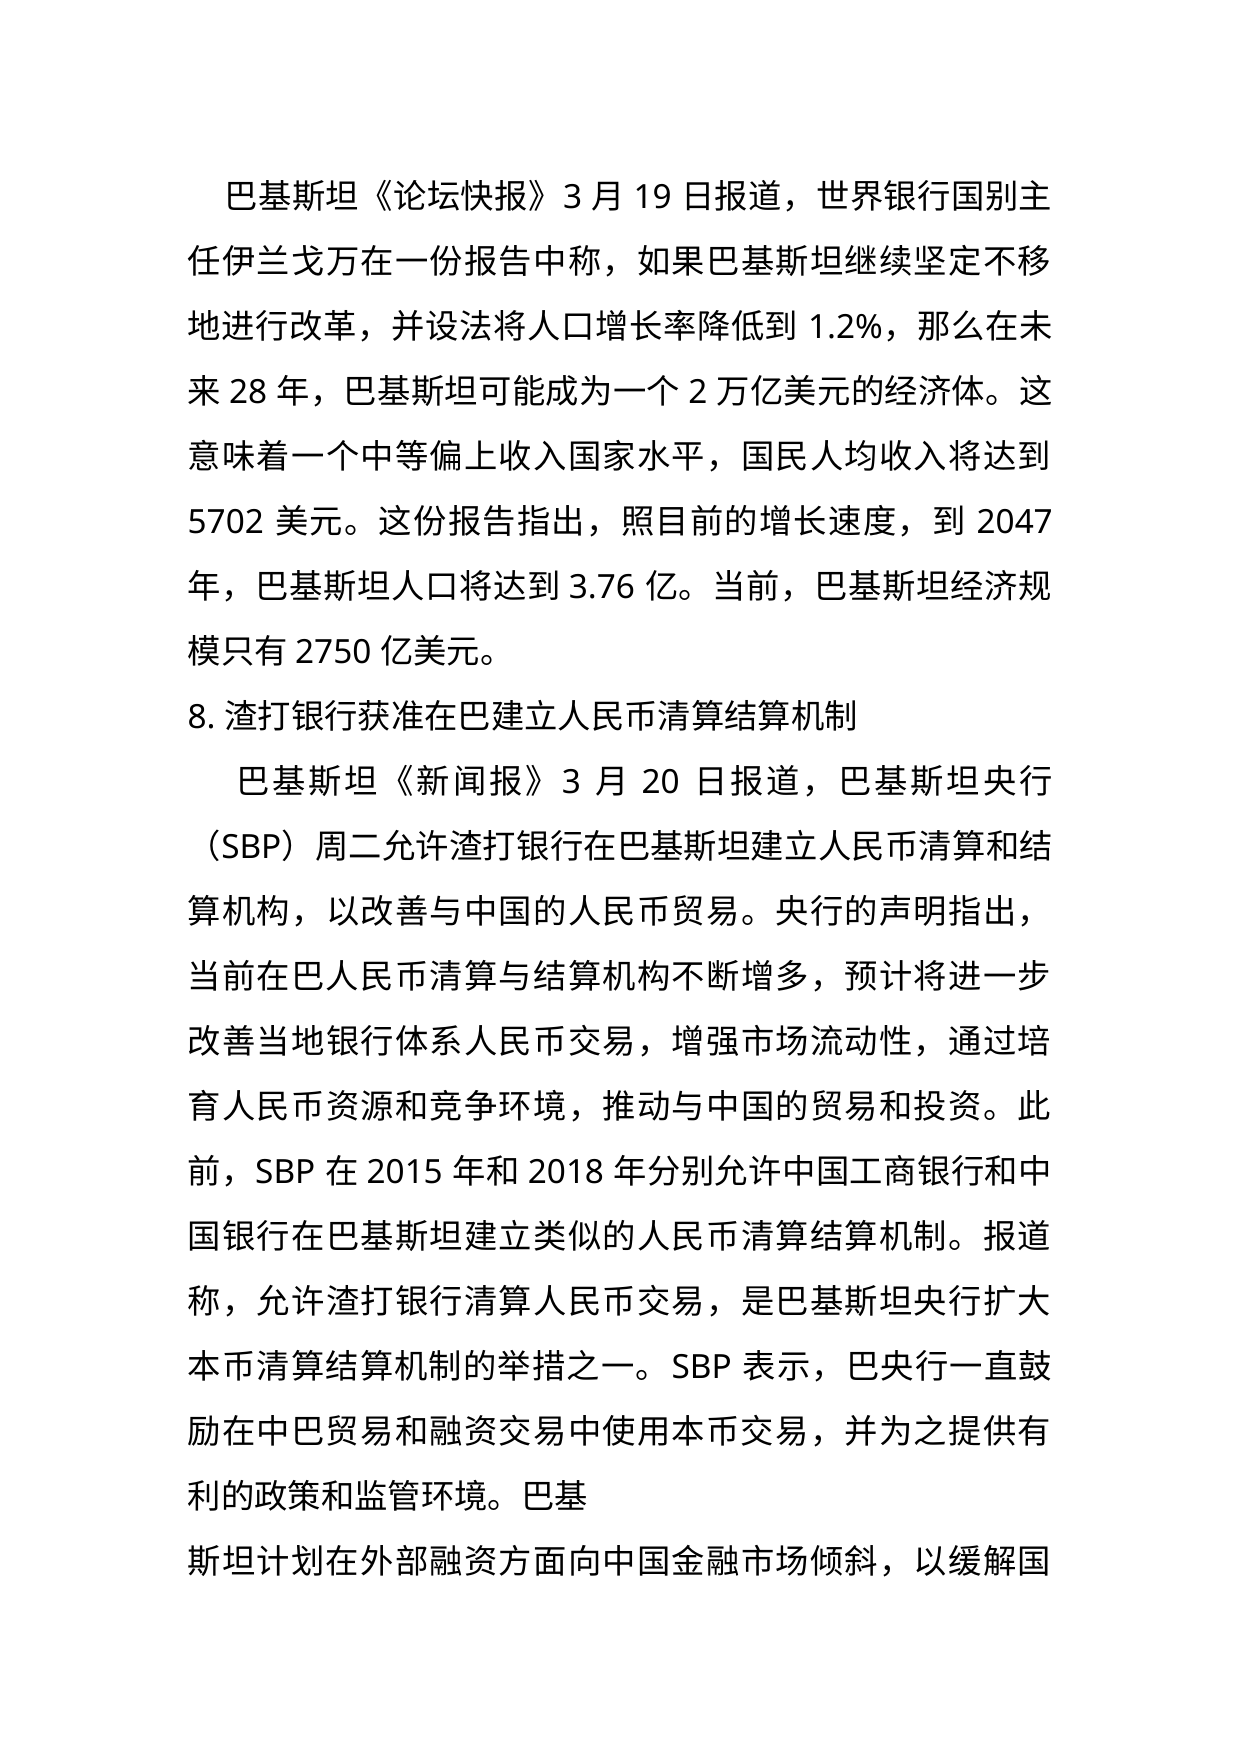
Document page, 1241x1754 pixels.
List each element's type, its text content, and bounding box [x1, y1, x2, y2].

text 巴基斯坦《论坛快报》3 月 19 日报道，世界银行国别主任伊兰戈万在一份报告中称，如果巴基斯坦继续坚定不移地进行改革，并设法将人口增长率降低到 1.2%，那么在未来 28 年，巴基斯坦可能成为一个 2 万亿美元的经济体。这意味着一个中等偏上收入国家水平，国民人均收入将达到 5702 美元。这份报告指出，照目前的增长速度，到 2047 年，巴基斯坦人口将达到3.76 亿。当前，巴基斯坦经济规模只有 2750 亿美元。 [187, 162, 1053, 682]
text 巴基斯坦《新闻报》3 月 20 日报道，巴基斯坦央行（SBP）周二允许渣打银行在巴基斯坦建立人民币清算和结算机构，以改善与中国的人民币贸易。央行的声明指出，当前在巴人民币清算与结算机构不断增多，预计将进一步改善当地银行体系人民币交易，增强市场流动性，通过培育人民币资源和竞争环境，推动与中国的贸易和投资。此前，SBP 在 2015 年和 2018 年分别允许中国工商银行和中国银行在巴基斯坦建立类似的人民币清算结算机制。报道称，允许渣打银行清算人民币交易，是巴基斯坦央行扩大本币清算结算机制的举措之一。SBP 表示，巴央行一直鼓励在中巴贸易和融资交易中使用本币交易，并为之提供有利的政策和监管环境。巴基 [187, 747, 1053, 1527]
text 8. 渣打银行获准在巴建立人民币清算结算机制 [187, 682, 1053, 747]
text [187, 1527, 1053, 1592]
